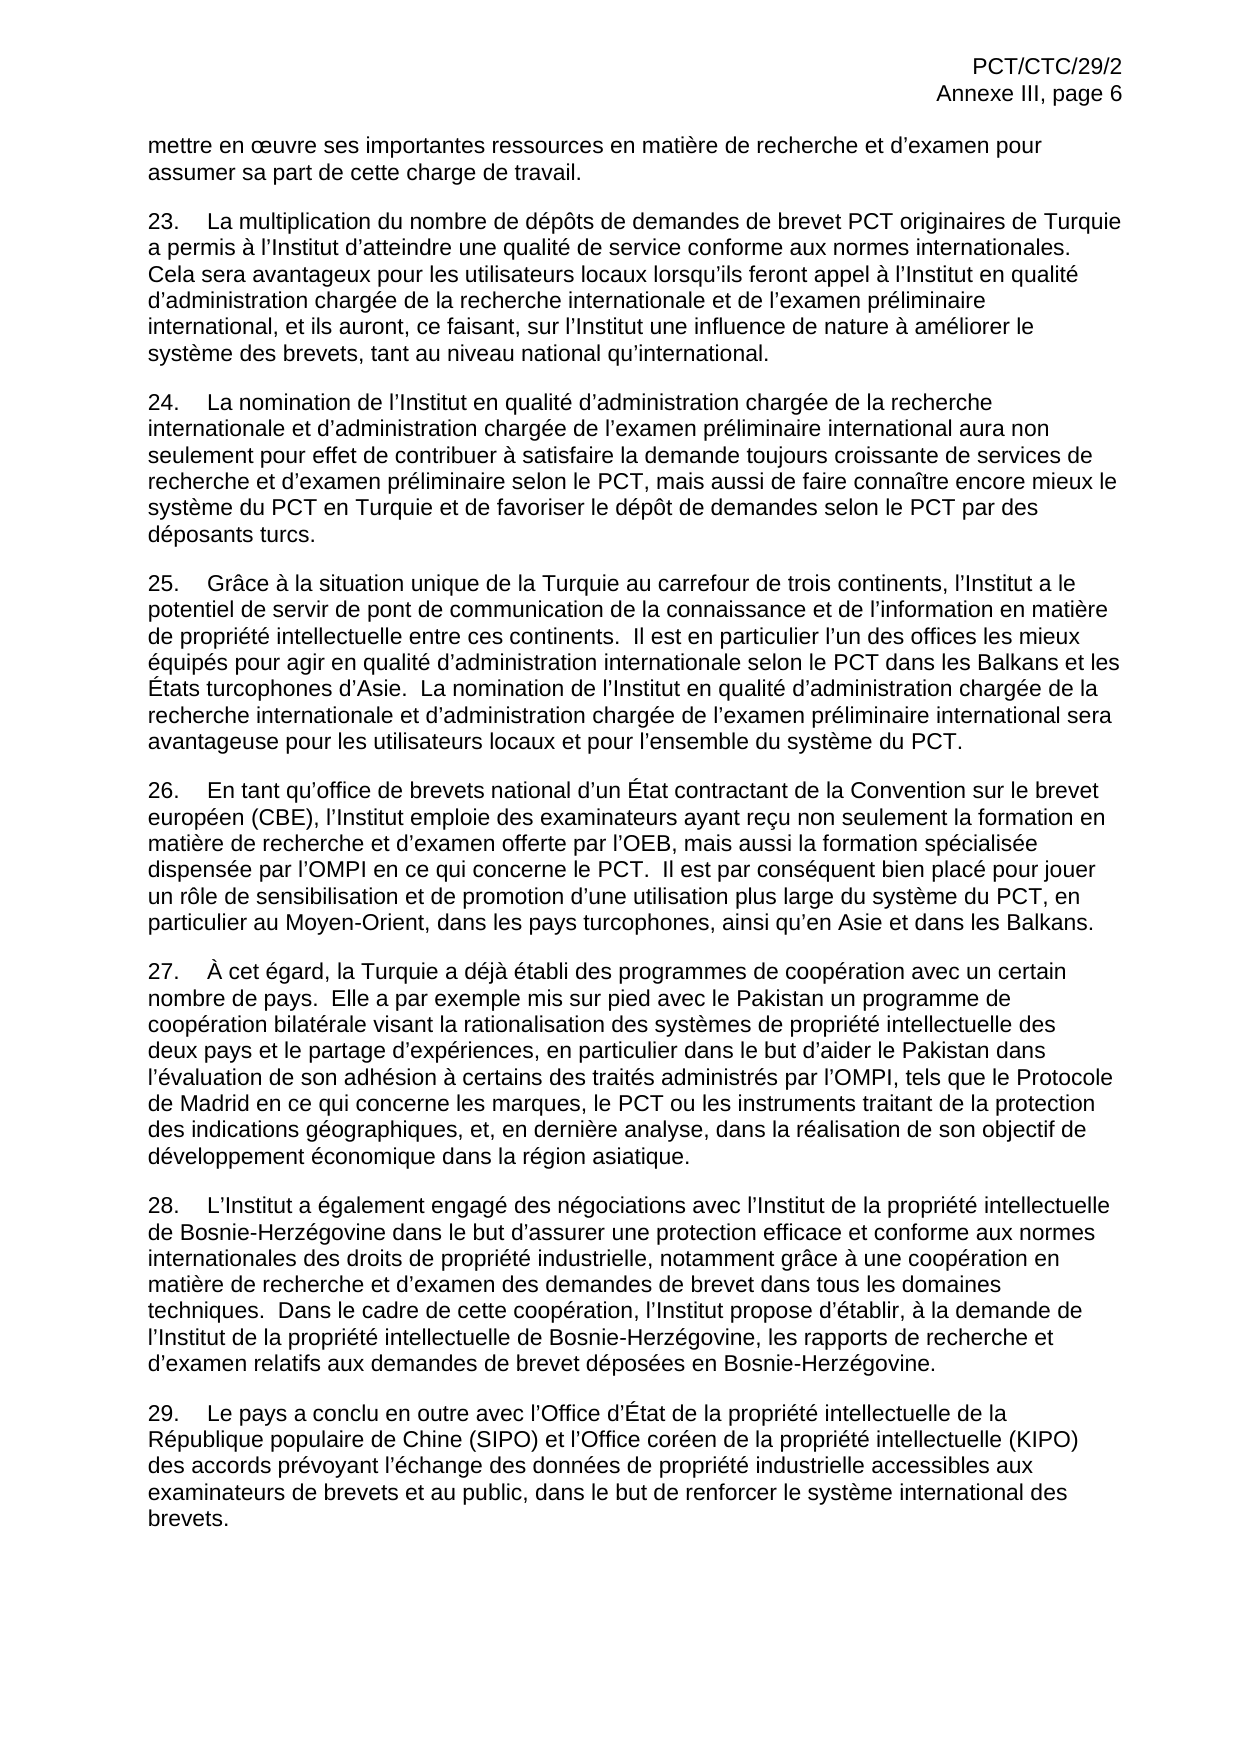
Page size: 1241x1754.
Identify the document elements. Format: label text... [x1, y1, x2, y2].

text La nomination de l’Institut en qualité d’administration chargée de la recherche internationale et d’administration chargée de l’examen préliminaire international aura non seulement pour effet de contribuer à satisfaire la demande toujours croissante de services de recherche et d’examen préliminaire selon le PCT, mais aussi de faire connaître encore mieux le système du PCT en Turquie et de favoriser le dépôt de demandes selon le PCT par des déposants turcs. [148, 389, 1122, 547]
text Grâce à la situation unique de la Turquie au carrefour de trois continents, l’Institut a le potentiel de servir de pont de communication de la connaissance et de l’information en matière de propriété intellectuelle entre ces continents. Il est en particulier l’un des offices les mieux équipés pour agir en qualité d’administration internationale selon le PCT dans les Balkans et les États turcophones d’Asie. La nomination de l’Institut en qualité d’administration chargée de la recherche internationale et d’administration chargée de l’examen préliminaire international sera avantageuse pour les utilisateurs locaux et pour l’ensemble du système du PCT. [148, 570, 1122, 754]
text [148, 132, 1122, 185]
text Le pays a conclu en outre avec l’Office d’État de la propriété intellectuelle de la République populaire de Chine (SIPO) et l’Office coréen de la propriété intellectuelle (KIPO) des accords prévoyant l’échange des données de propriété industrielle accessibles aux examinateurs de brevets et au public, dans le but de renforcer le système international des brevets. [148, 1399, 1122, 1531]
text À cet égard, la Turquie a déjà établi des programmes de coopération avec un certain nombre de pays. Elle a par exemple mis sur pied avec le Pakistan un programme de coopération bilatérale visant la rationalisation des systèmes de propriété intellectuelle des deux pays et le partage d’expériences, en particulier dans le but d’aider le Pakistan dans l’évaluation de son adhésion à certains des traités administrés par l’OMPI, tels que le Protocole de Madrid en ce qui concerne les marques, le PCT ou les instruments traitant de la protection des indications géographiques, et, en dernière analyse, dans la réalisation de son objectif de développement économique dans la région asiatique. [148, 958, 1122, 1169]
text En tant qu’office de brevets national d’un État contractant de la Convention sur le brevet européen (CBE), l’Institut emploie des examinateurs ayant reçu non seulement la formation en matière de recherche et d’examen offerte par l’OEB, mais aussi la formation spécialisée dispensée par l’OMPI en ce qui concerne le PCT. Il est par conséquent bien placé pour jouer un rôle de sensibilisation et de promotion d’une utilisation plus large du système du PCT, en particulier au Moyen-Orient, dans les pays turcophones, ainsi qu’en Asie et dans les Balkans. [148, 777, 1122, 935]
text L’Institut a également engagé des négociations avec l’Institut de la propriété intellectuelle de Bosnie-Herzégovine dans le but d’assurer une protection efficace et conforme aux normes internationales des droits de propriété industrielle, notamment grâce à une coopération en matière de recherche et d’examen des demandes de brevet dans tous les domaines techniques. Dans le cadre de cette coopération, l’Institut propose d’établir, à la demande de l’Institut de la propriété intellectuelle de Bosnie-Herzégovine, les rapports de recherche et d’examen relatifs aux demandes de brevet déposées en Bosnie-Herzégovine. [148, 1192, 1122, 1377]
text La multiplication du nombre de dépôts de demandes de brevet PCT originaires de Turquie a permis à l’Institut d’atteindre une qualité de service conforme aux normes internationales. Cela sera avantageux pour les utilisateurs locaux lorsqu’ils feront appel à l’Institut en qualité d’administration chargée de la recherche internationale et de l’examen préliminaire international, et ils auront, ce faisant, sur l’Institut une influence de nature à améliorer le système des brevets, tant au niveau national qu’international. [148, 208, 1122, 366]
